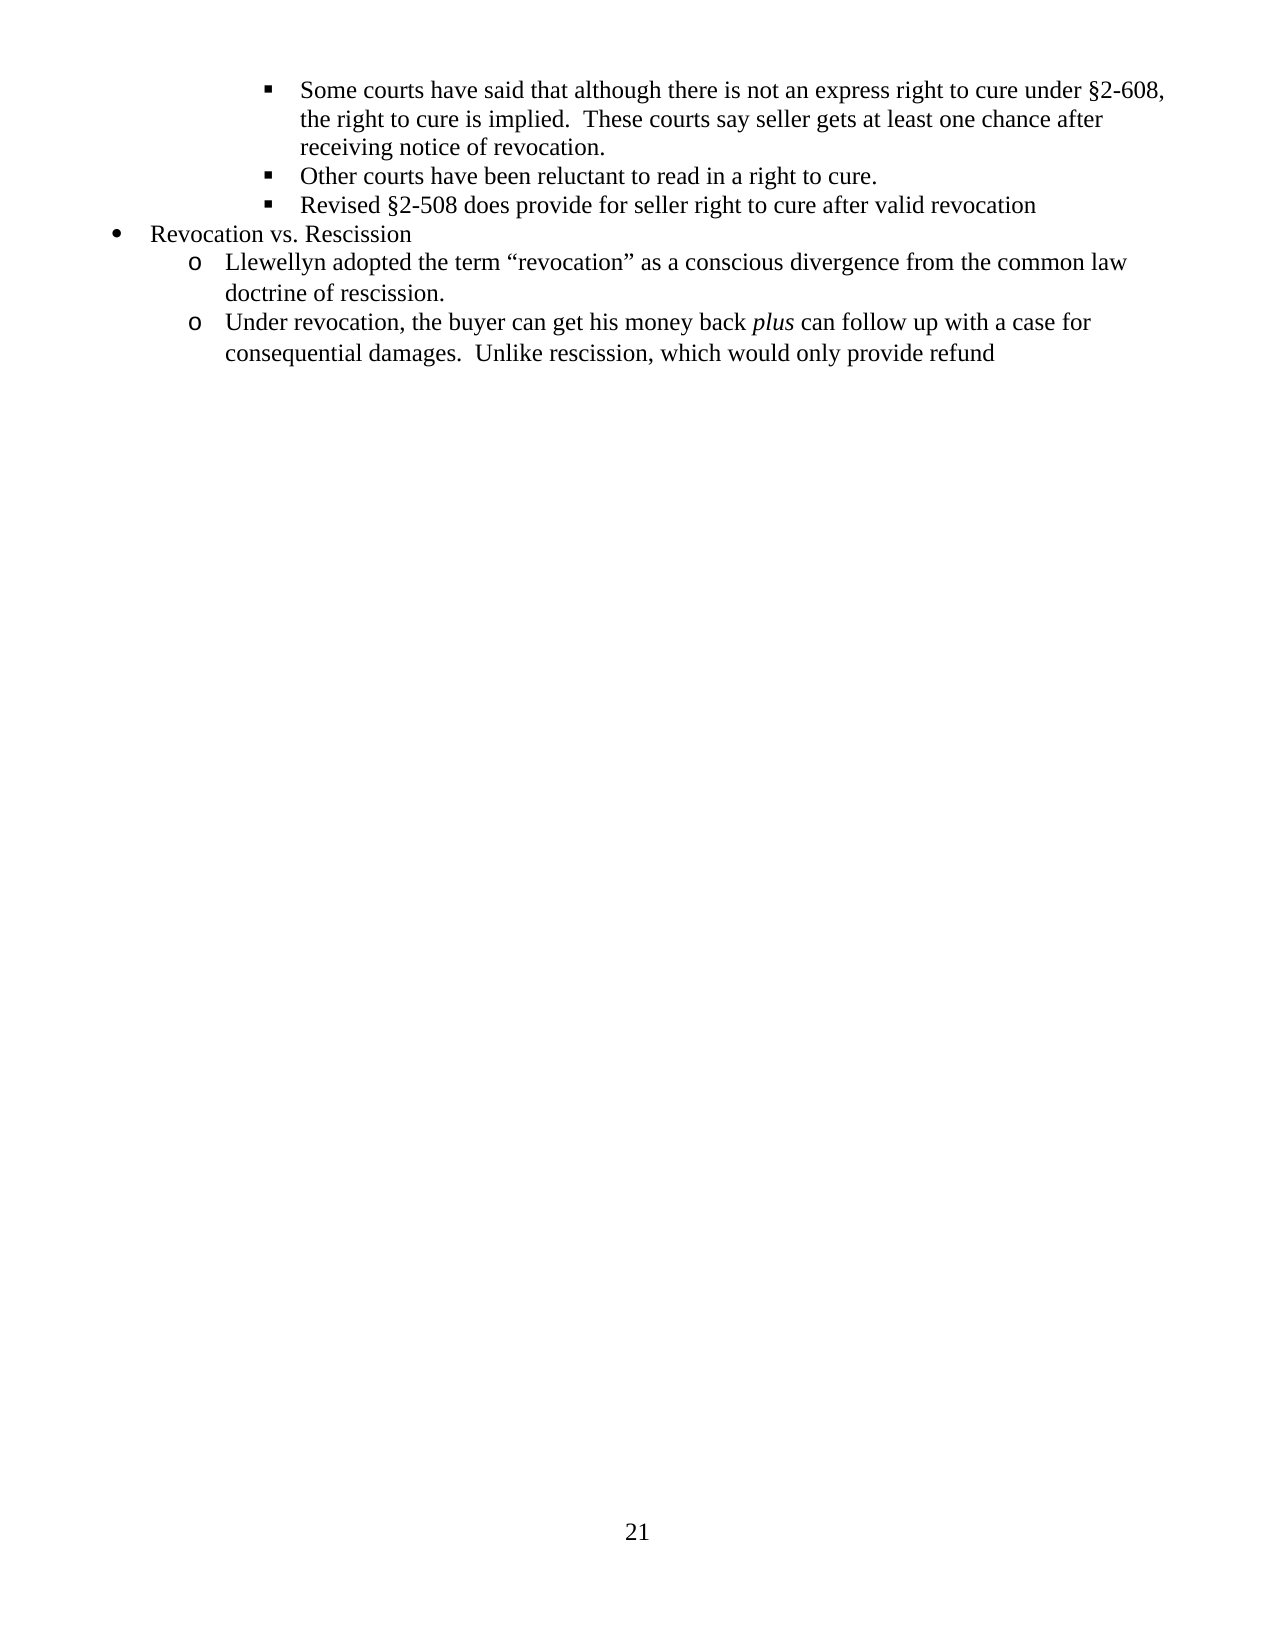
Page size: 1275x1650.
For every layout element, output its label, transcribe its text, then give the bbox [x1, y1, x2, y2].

list Some courts have said that although there is not an express right to cure under §2-608, the right to cure is implied. These courts say seller gets at least one chance after receiving notice of revocation. [262, 75, 1200, 161]
list Revocation vs. Rescission [112, 219, 1200, 247]
list Under revocation, the buyer can get his money back plus can follow up with a case for consequential damages. Unlike rescission, which would only provide refund [187, 307, 1200, 367]
list Other courts have been reluctant to read in a right to cure. [262, 161, 1200, 190]
list Revised §2-508 does provide for seller right to cure after valid revocation [262, 190, 1200, 219]
list Llewellyn adopted the term “revocation” as a conscious divergence from the common law doctrine of rescission. [187, 247, 1200, 307]
